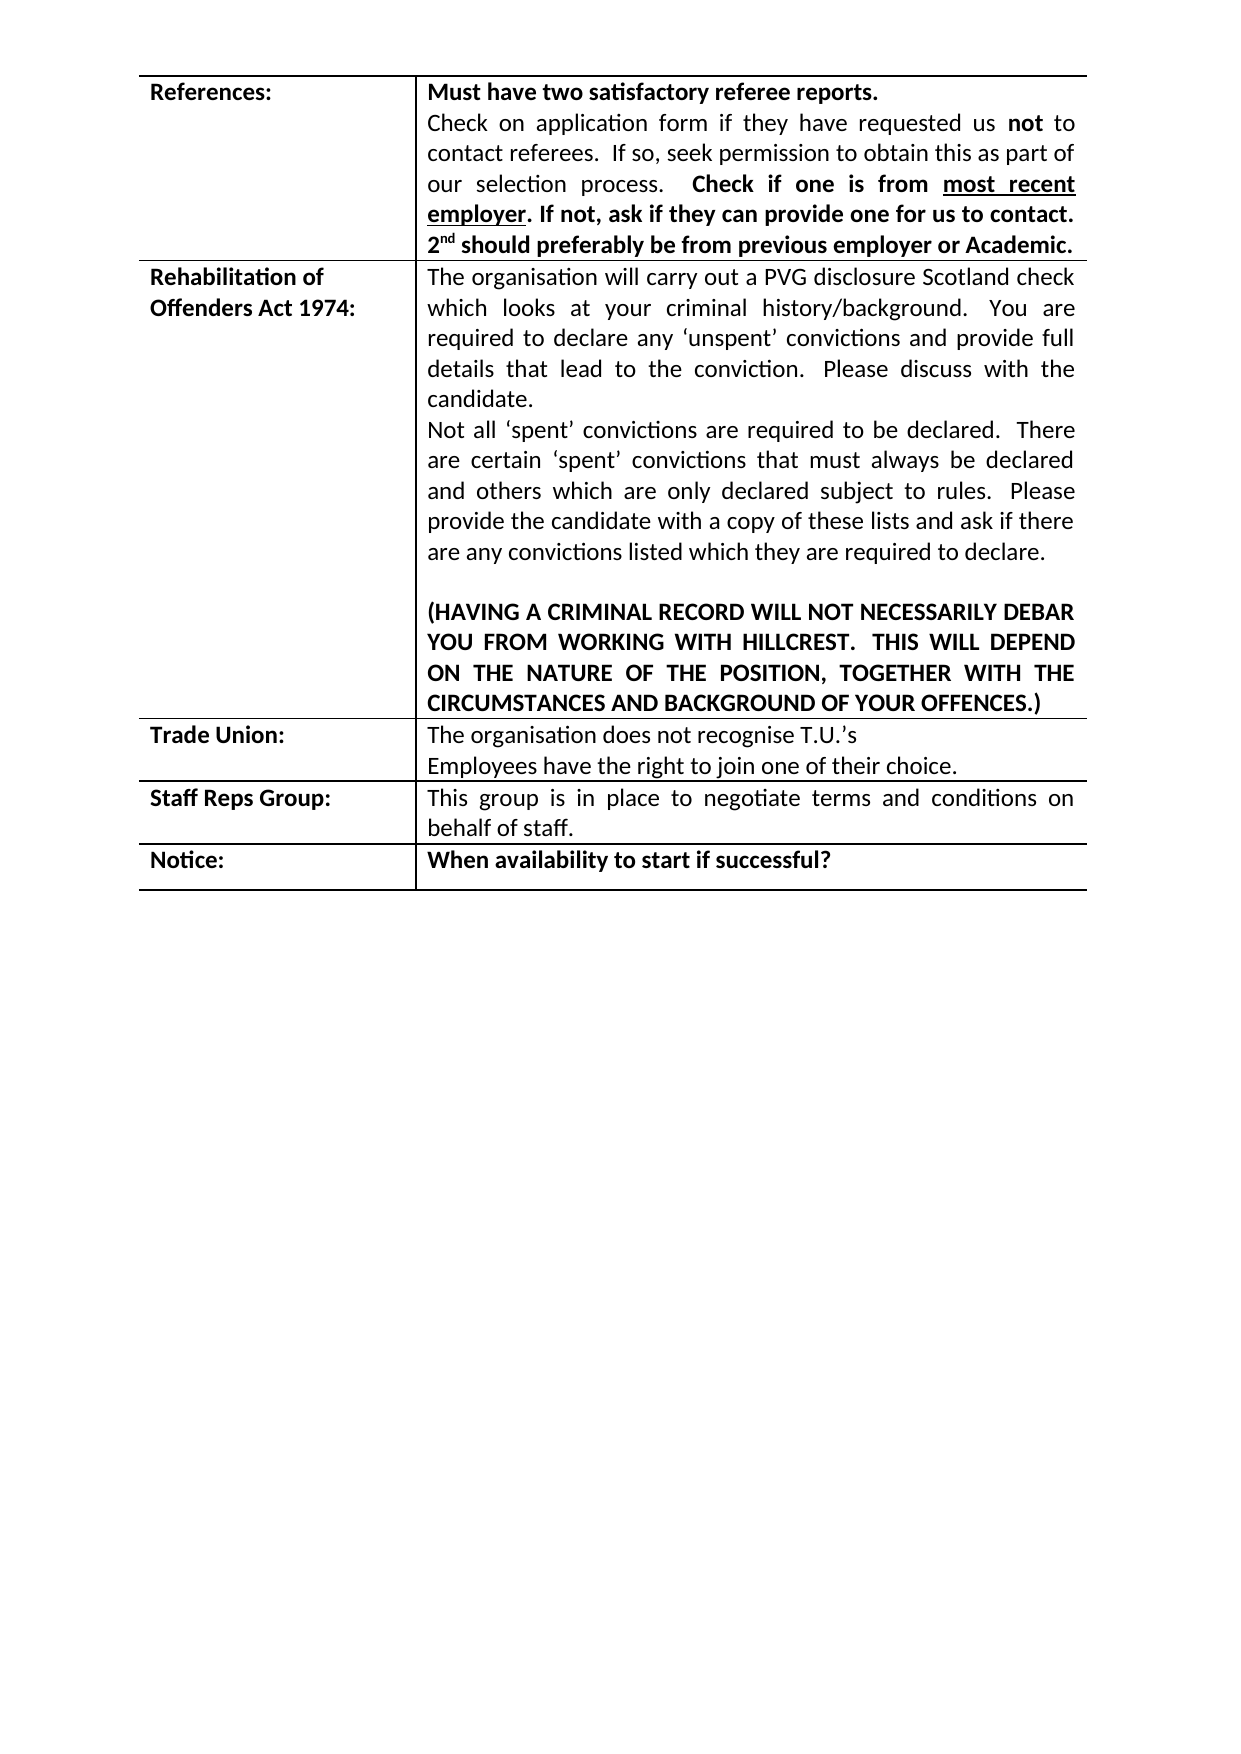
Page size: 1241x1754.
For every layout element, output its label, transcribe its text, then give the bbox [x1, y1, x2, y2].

table_cell Must have two satisfactory referee reports. Check on application form if they have requested us not to contact referees. If so, seek permission to obtain this as part of our selection process. Check if one is from most recent employer. If not, ask if they can provide one for us to contact. 2nd should preferably be from previous employer or Academic. [417, 77, 1087, 260]
table_cell The organisation does not recognise T.U.’s Employees have the right to join one of their choice. [417, 719, 1087, 780]
table_cell When availability to start if successful? [417, 845, 1087, 889]
table_cell The organisation will carry out a PVG disclosure Scotland check which looks at your criminal history/background. You are required to declare any ‘unspent’ convictions and provide full details that lead to the conviction. Please discuss with the candidate. Not all ‘spent’ convictions are required to be declared. There are certain ‘spent’ convictions that must always be declared and others which are only declared subject to rules. Please provide the candidate with a copy of these lists and ask if there are any convictions listed which they are required to declare. (HAVING A CRIMINAL RECORD WILL NOT NECESSARILY DEBAR YOU FROM WORKING WITH HILLCREST. THIS WILL DEPEND ON THE NATURE OF THE POSITION, TOGETHER WITH THE CIRCUMSTANCES AND BACKGROUND OF YOUR OFFENCES.) [417, 261, 1087, 718]
table_cell Staff Reps Group: [139, 782, 415, 843]
table_cell Notice: [139, 845, 415, 889]
table_cell Rehabilitation of Offenders Act 1974: [139, 261, 415, 718]
table_cell Trade Union: [139, 719, 415, 780]
table_cell This group is in place to negotiate terms and conditions on behalf of staff. [417, 782, 1087, 843]
table_cell References: [139, 77, 415, 260]
